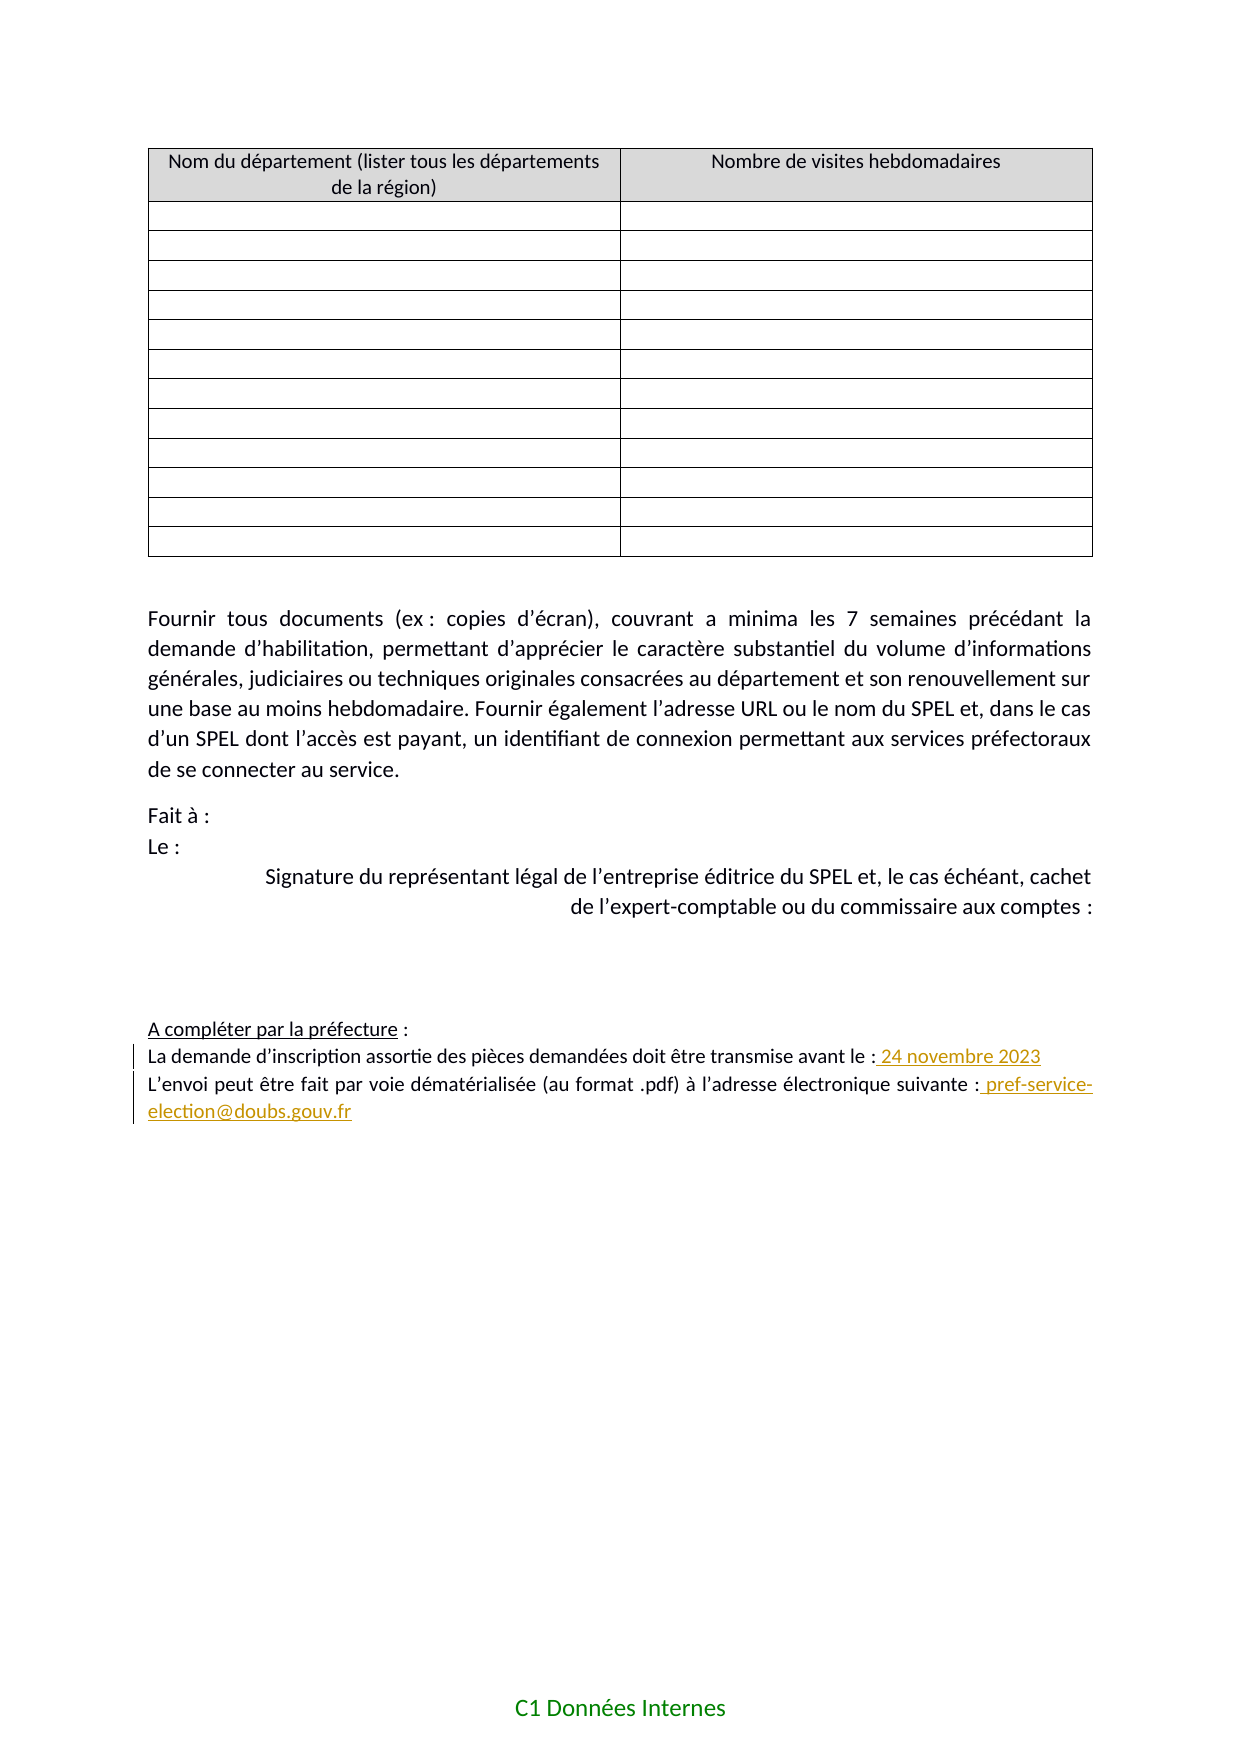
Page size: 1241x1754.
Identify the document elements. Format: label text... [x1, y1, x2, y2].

table_cell [621, 527, 1092, 556]
table_cell [621, 291, 1092, 319]
table_cell [149, 468, 620, 497]
table_cell [149, 409, 620, 437]
table_cell [149, 291, 620, 319]
text A compléter par la préfecture : [148, 1016, 1093, 1042]
table_cell [621, 350, 1092, 378]
table_cell [149, 439, 620, 467]
table_cell [149, 527, 620, 556]
table_cell [149, 231, 620, 260]
table_cell [621, 498, 1092, 526]
text Le : [148, 832, 1093, 860]
text L’envoi peut être fait par voie dématérialisée (au format .pdf) à l’adresse électronique suivante : [148, 1071, 1093, 1124]
text de l’expert-comptable ou du commissaire aux comptes : [148, 892, 1093, 920]
table_cell [621, 202, 1092, 230]
table_header Nombre de visites hebdomadaires [621, 149, 1092, 201]
table_cell [149, 261, 620, 289]
table_header Nom du département (lister tous les départements de la région) [149, 149, 620, 201]
table_cell [621, 379, 1092, 408]
table_cell [621, 320, 1092, 349]
table_cell [621, 231, 1092, 260]
table_cell [621, 409, 1092, 437]
table_cell [149, 379, 620, 408]
text Fournir tous documents (ex : copies d’écran), couvrant a minima les 7 semaines précédant la demande d’habilitation, permettant d’apprécier le caractère substantiel du volume d’informations générales, judiciaires ou techniques originales consacrées au département et son renouvellement sur une base au moins hebdomadaire. Fournir également l’adresse URL ou le nom du SPEL et, dans le cas d’un SPEL dont l’accès est payant, un identifiant de connexion permettant aux services préfectoraux de se connecter au service. [148, 604, 1093, 783]
text Signature du représentant légal de l’entreprise éditrice du SPEL et, le cas échéant, cachet [148, 862, 1093, 890]
text Fait à : [148, 802, 1093, 829]
table_cell [621, 439, 1092, 467]
table_cell [149, 202, 620, 230]
table_cell [621, 261, 1092, 289]
table_cell [621, 468, 1092, 497]
text La demande d’inscription assortie des pièces demandées doit être transmise avant le : [148, 1043, 1093, 1069]
table_cell [149, 350, 620, 378]
table_cell [149, 320, 620, 349]
table_cell [149, 498, 620, 526]
